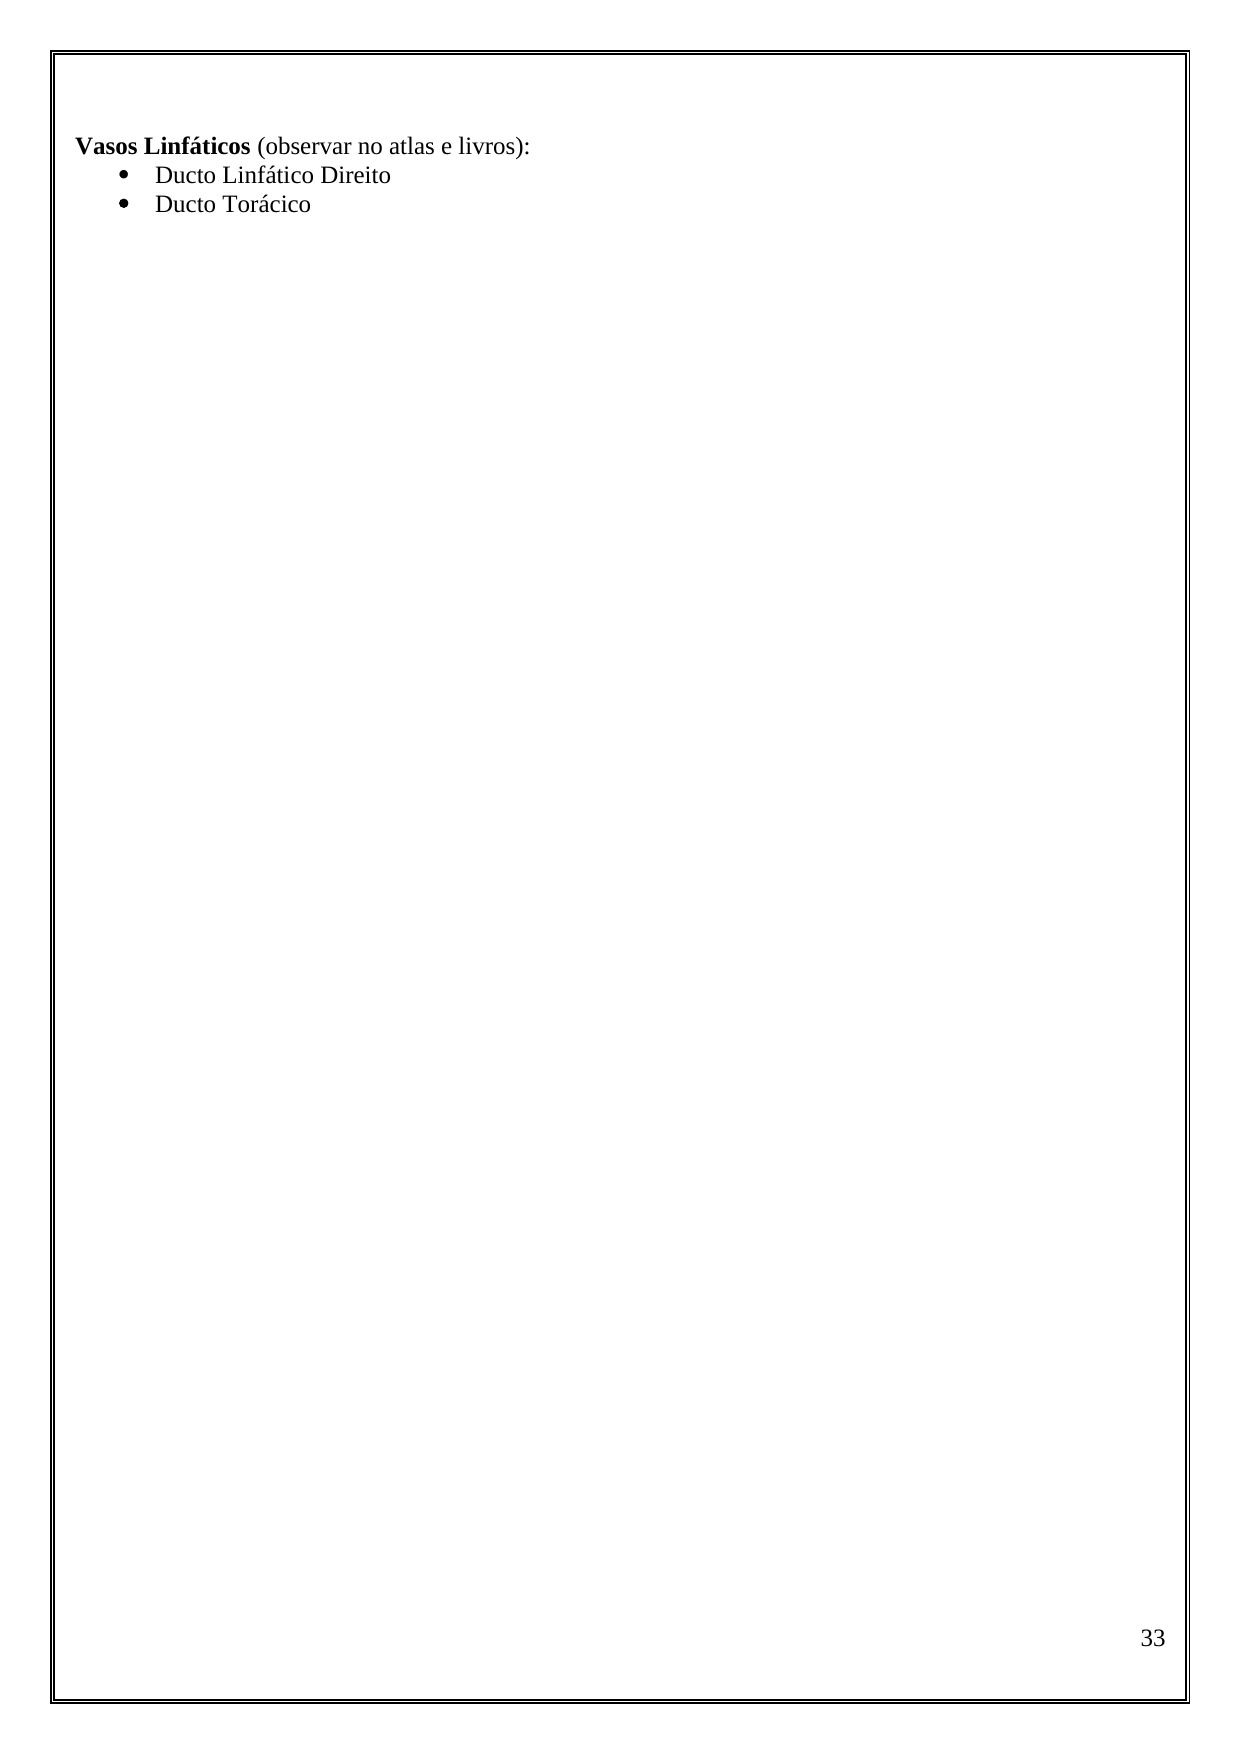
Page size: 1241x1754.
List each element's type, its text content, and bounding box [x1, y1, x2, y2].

list Ducto Linfático Direito [119, 160, 1165, 189]
text Vasos Linfáticos (observar no atlas e livros): [75, 131, 1165, 160]
list Ducto Torácico [119, 189, 1165, 217]
